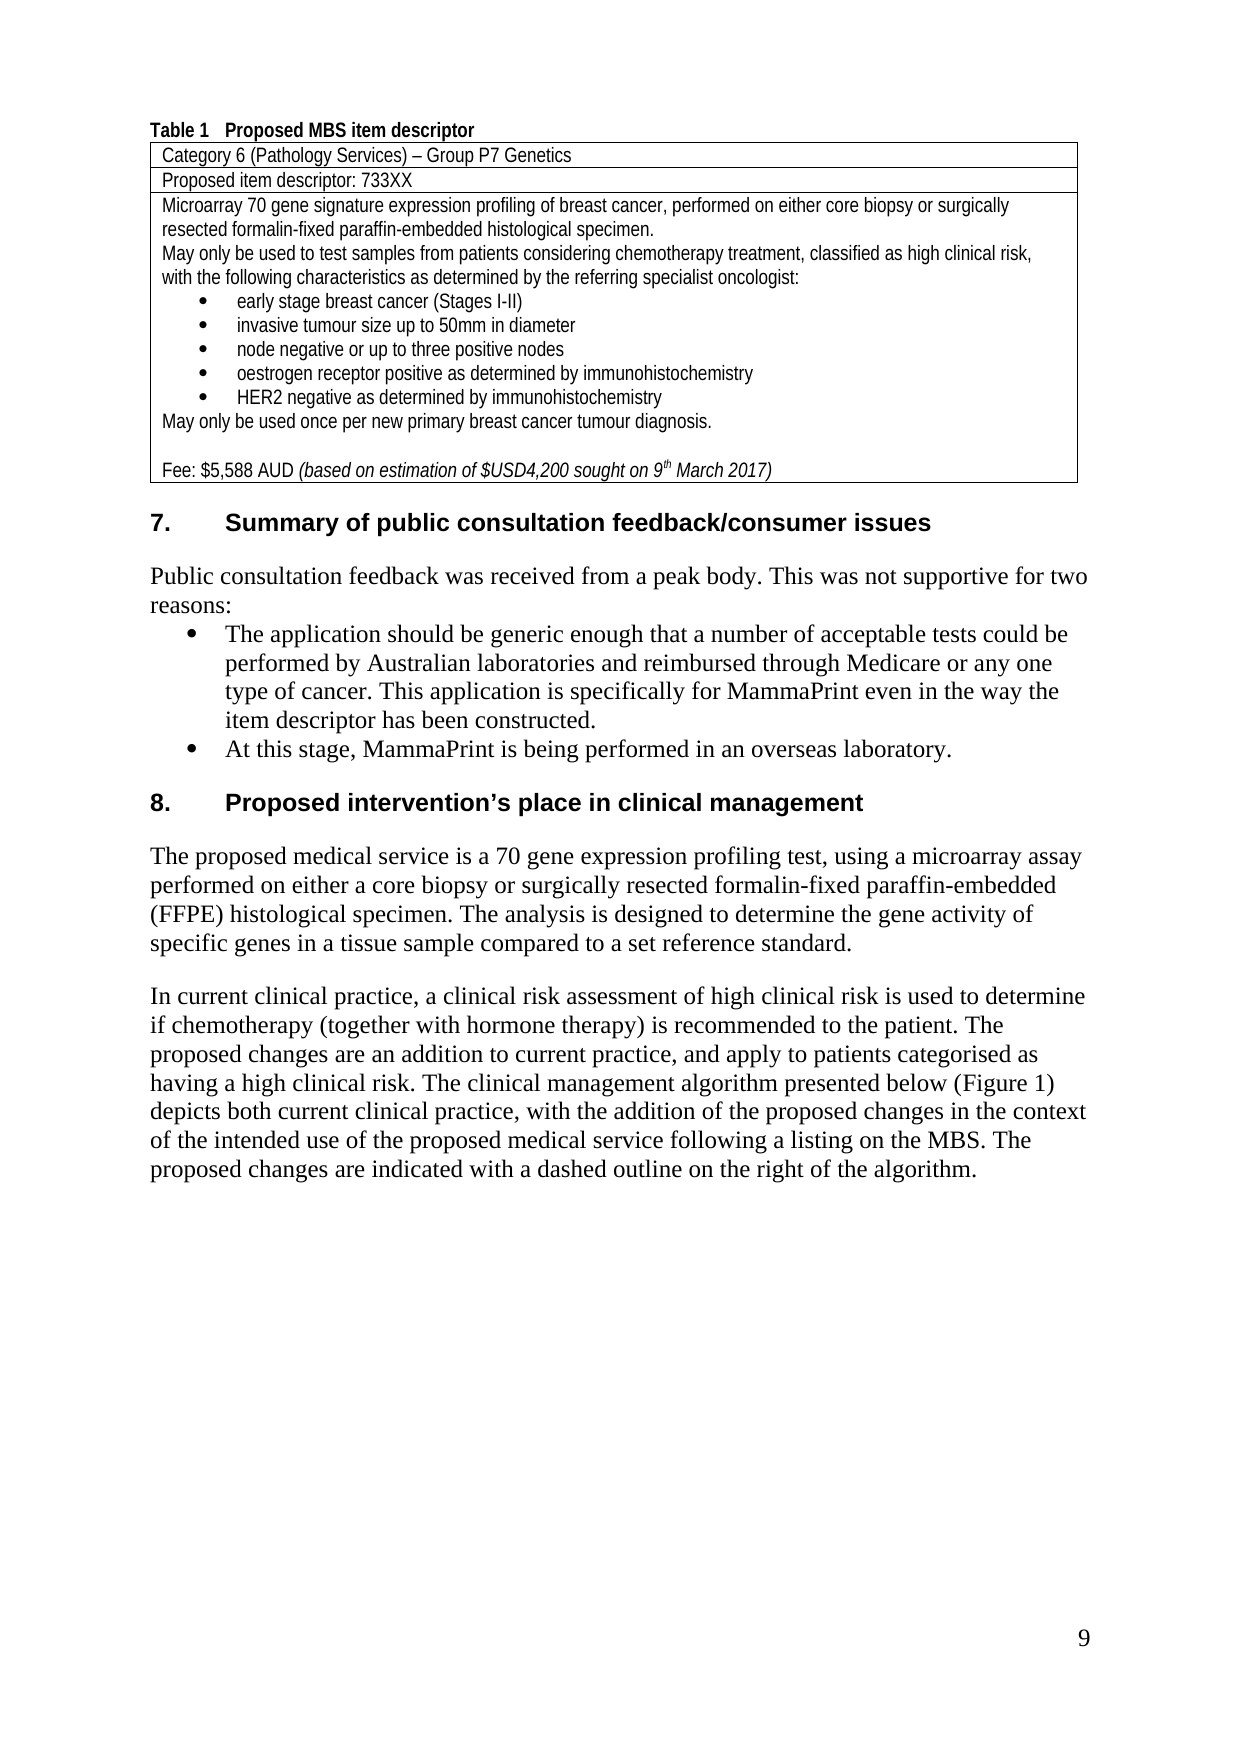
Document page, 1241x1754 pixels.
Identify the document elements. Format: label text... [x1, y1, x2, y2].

subtitle Proposed intervention’s place in clinical management [150, 788, 1090, 816]
text The proposed medical service is a 70 gene expression profiling test, using a microarray assay performed on either a core biopsy or surgically resected formalin-fixed paraffin-embedded (FFPE) histological specimen. The analysis is designed to determine the gene activity of specific genes in a tissue sample compared to a set reference standard. [150, 841, 1090, 956]
table_cell Microarray 70 gene signature expression profiling of breast cancer, performed on either core biopsy or surgically resected formalin-fixed paraffin-embedded histological specimen. May only be used to test samples from patients considering chemotherapy treatment, classified as high clinical risk, with the following characteristics as determined by the referring specialist oncologist: early stage breast cancer (Stages I-II) invasive tumour size up to 50mm in diameter node negative or up to three positive nodes oestrogen receptor positive as determined by immunohistochemistry HER2 negative as determined by immunohistochemistry May only be used once per new primary breast cancer tumour diagnosis. Fee: $5,588 AUD (based on estimation of $USD4,200 sought on 9th March 2017) [151, 193, 1077, 482]
subtitle Summary of public consultation feedback/consumer issues [150, 508, 1090, 536]
table_header Category 6 (Pathology Services) – Group P7 Genetics [151, 143, 1077, 167]
list The application should be generic enough that a number of acceptable tests could be performed by Australian laboratories and reimbursed through Medicare or any one type of cancer. This application is specifically for MammaPrint even in the way the item descriptor has been constructed. [187, 619, 1090, 734]
text Table 1 Proposed MBS item descriptor [150, 118, 1090, 142]
list At this stage, MammaPrint is being performed in an overseas laboratory. [187, 734, 1090, 763]
table_cell Proposed item descriptor: 733XX [151, 168, 1077, 192]
text In current clinical practice, a clinical risk assessment of high clinical risk is used to determine if chemotherapy (together with hormone therapy) is recommended to the patient. The proposed changes are an addition to current practice, and apply to patients categorised as having a high clinical risk. The clinical management algorithm presented below (Figure 1) depicts both current clinical practice, with the addition of the proposed changes in the context of the intended use of the proposed medical service following a listing on the MBS. The proposed changes are indicated with a dashed outline on the right of the algorithm. [150, 981, 1090, 1183]
text Public consultation feedback was received from a peak body. This was not supportive for two reasons: [150, 561, 1090, 619]
